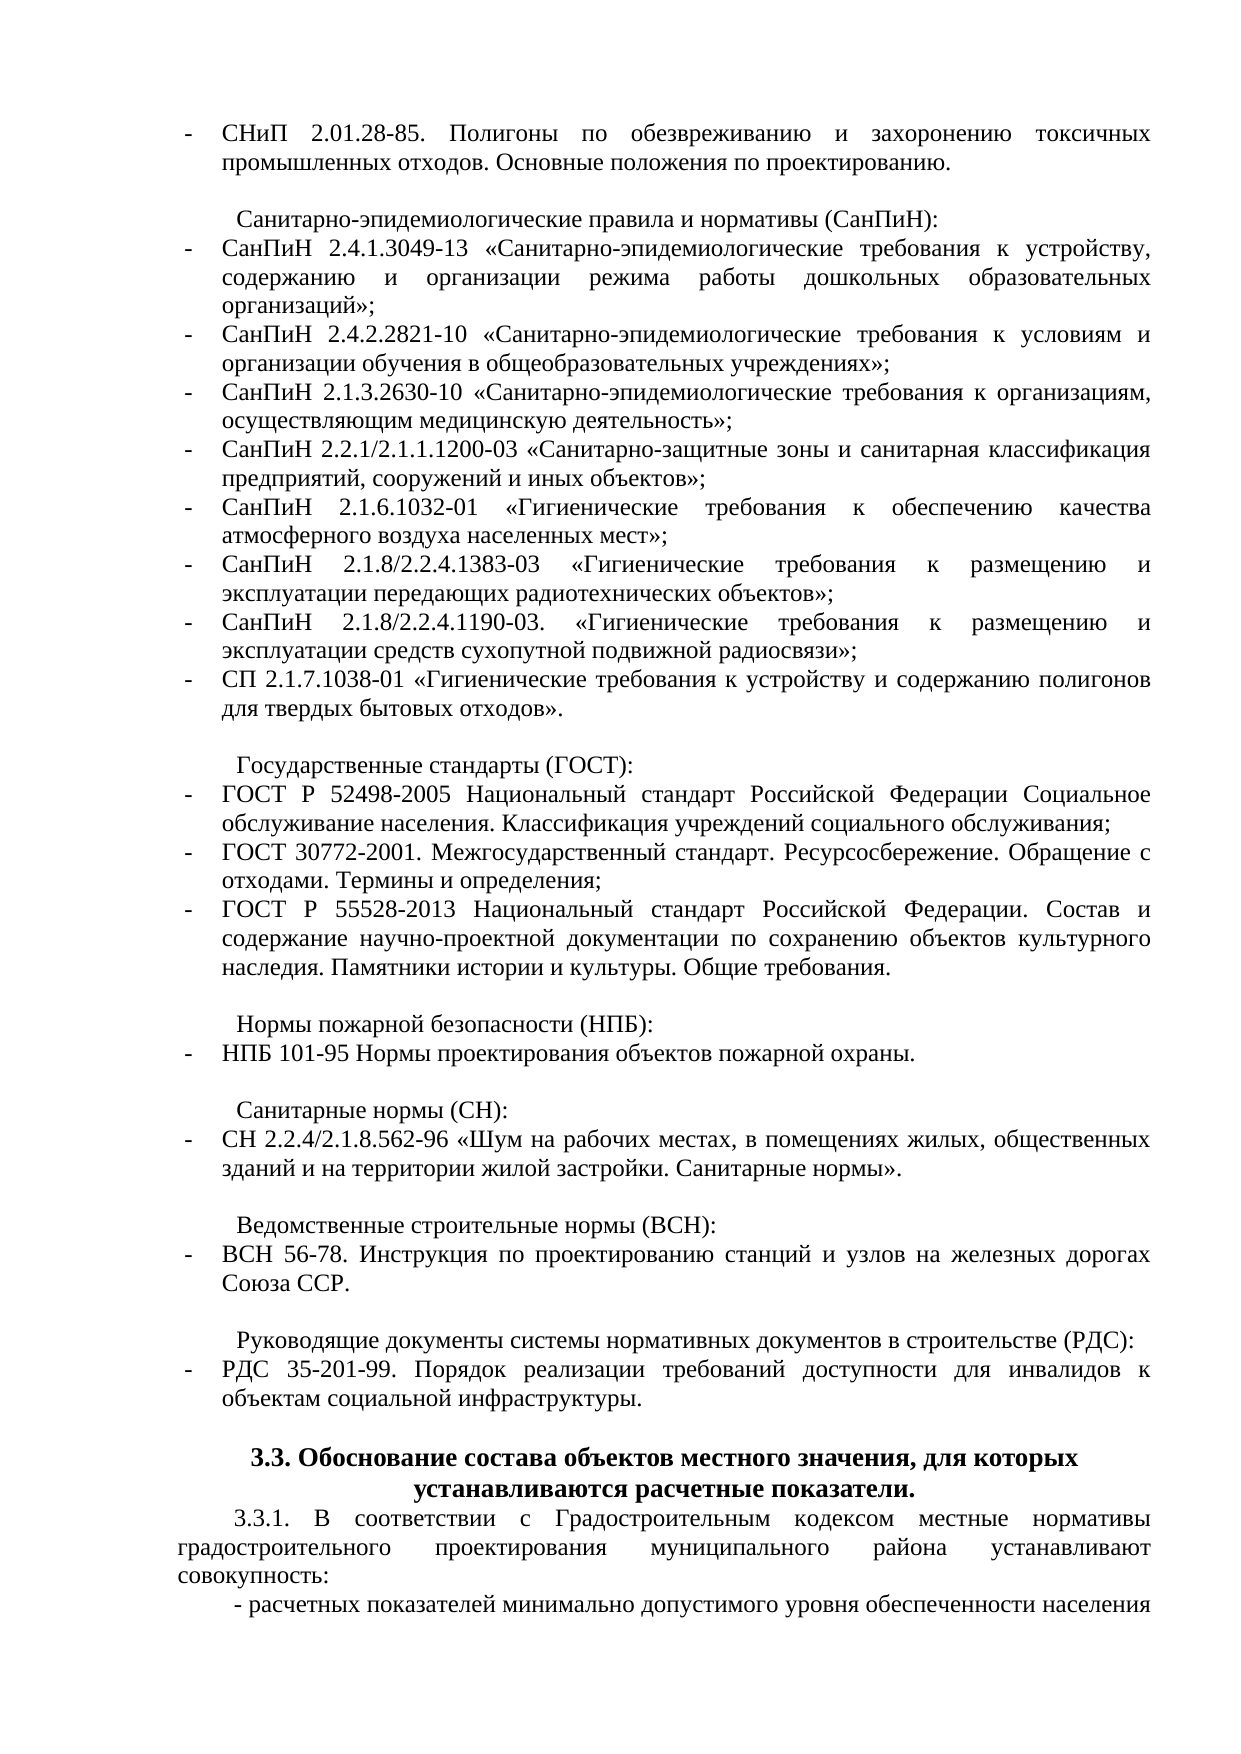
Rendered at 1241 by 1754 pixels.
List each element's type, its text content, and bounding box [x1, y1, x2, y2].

list СанПиН 2.1.8/2.2.4.1190-03. «Гигиенические требования к размещению и эксплуатации средств сухопутной подвижной радиосвязи»; [184, 607, 1152, 664]
list НПБ 101-95 Нормы проектирования объектов пожарной охраны. [184, 1038, 1152, 1067]
text 3.3. Обоснование состава объектов местного значения, для которых устанавливаются расчетные показатели. [177, 1441, 1152, 1503]
list СанПиН 2.4.1.3049-13 «Санитарно-эпидемиологические требования к устройству, содержанию и организации режима работы дошкольных образовательных организаций»; [184, 233, 1152, 319]
text Санитарные нормы (СН): [177, 1096, 1152, 1124]
text Нормы пожарной безопасности (НПБ): [177, 1009, 1152, 1038]
list ГОСТ 30772-2001. Межгосударственный стандарт. Ресурсосбережение. Обращение с отходами. Термины и определения; [184, 837, 1152, 894]
text Руководящие документы системы нормативных документов в строительстве (РДС): [177, 1326, 1152, 1354]
text Ведомственные строительные нормы (ВСН): [177, 1211, 1152, 1239]
list СанПиН 2.1.6.1032-01 «Гигиенические требования к обеспечению качества атмосферного воздуха населенных мест»; [184, 492, 1152, 549]
list СН 2.2.4/2.1.8.562-96 «Шум на рабочих местах, в помещениях жилых, общественных зданий и на территории жилой застройки. Санитарные нормы». [184, 1124, 1152, 1182]
text Санитарно-эпидемиологические правила и нормативы (СанПиН): [177, 204, 1152, 233]
list СанПиН 2.1.3.2630-10 «Санитарно-эпидемиологические требования к организациям, осуществляющим медицинскую деятельность»; [184, 377, 1152, 434]
list ВСН 56-78. Инструкция по проектированию станций и узлов на железных дорогах Союза ССР. [184, 1239, 1152, 1297]
text Государственные стандарты (ГОСТ): [177, 751, 1152, 779]
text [177, 1589, 1152, 1618]
list ГОСТ Р 52498-2005 Национальный стандарт Российской Федерации Социальное обслуживание населения. Классификация учреждений социального обслуживания; [184, 779, 1152, 837]
list ГОСТ Р 55528-2013 Национальный стандарт Российской Федерации. Состав и содержание научно-проектной документации по сохранению объектов культурного наследия. Памятники истории и культуры. Общие требования. [184, 894, 1152, 981]
list СанПиН 2.1.8/2.2.4.1383-03 «Гигиенические требования к размещению и эксплуатации передающих радиотехнических объектов»; [184, 549, 1152, 607]
list СанПиН 2.2.1/2.1.1.1200-03 «Санитарно-защитные зоны и санитарная классификация предприятий, сооружений и иных объектов»; [184, 434, 1152, 492]
list СП 2.1.7.1038-01 «Гигиенические требования к устройству и содержанию полигонов для твердых бытовых отходов». [184, 664, 1152, 722]
list РДС 35-201-99. Порядок реализации требований доступности для инвалидов к объектам социальной инфраструктуры. [184, 1354, 1152, 1412]
list СНиП 2.01.28-85. Полигоны по обезвреживанию и захоронению токсичных промышленных отходов. Основные положения по проектированию. [184, 118, 1152, 176]
list СанПиН 2.4.2.2821-10 «Санитарно-эпидемиологические требования к условиям и организации обучения в общеобразовательных учреждениях»; [184, 319, 1152, 377]
text 3.3.1. В соответствии с Градостроительным кодексом местные нормативы градостроительного проектирования муниципального района устанавливают совокупность: [177, 1503, 1152, 1589]
